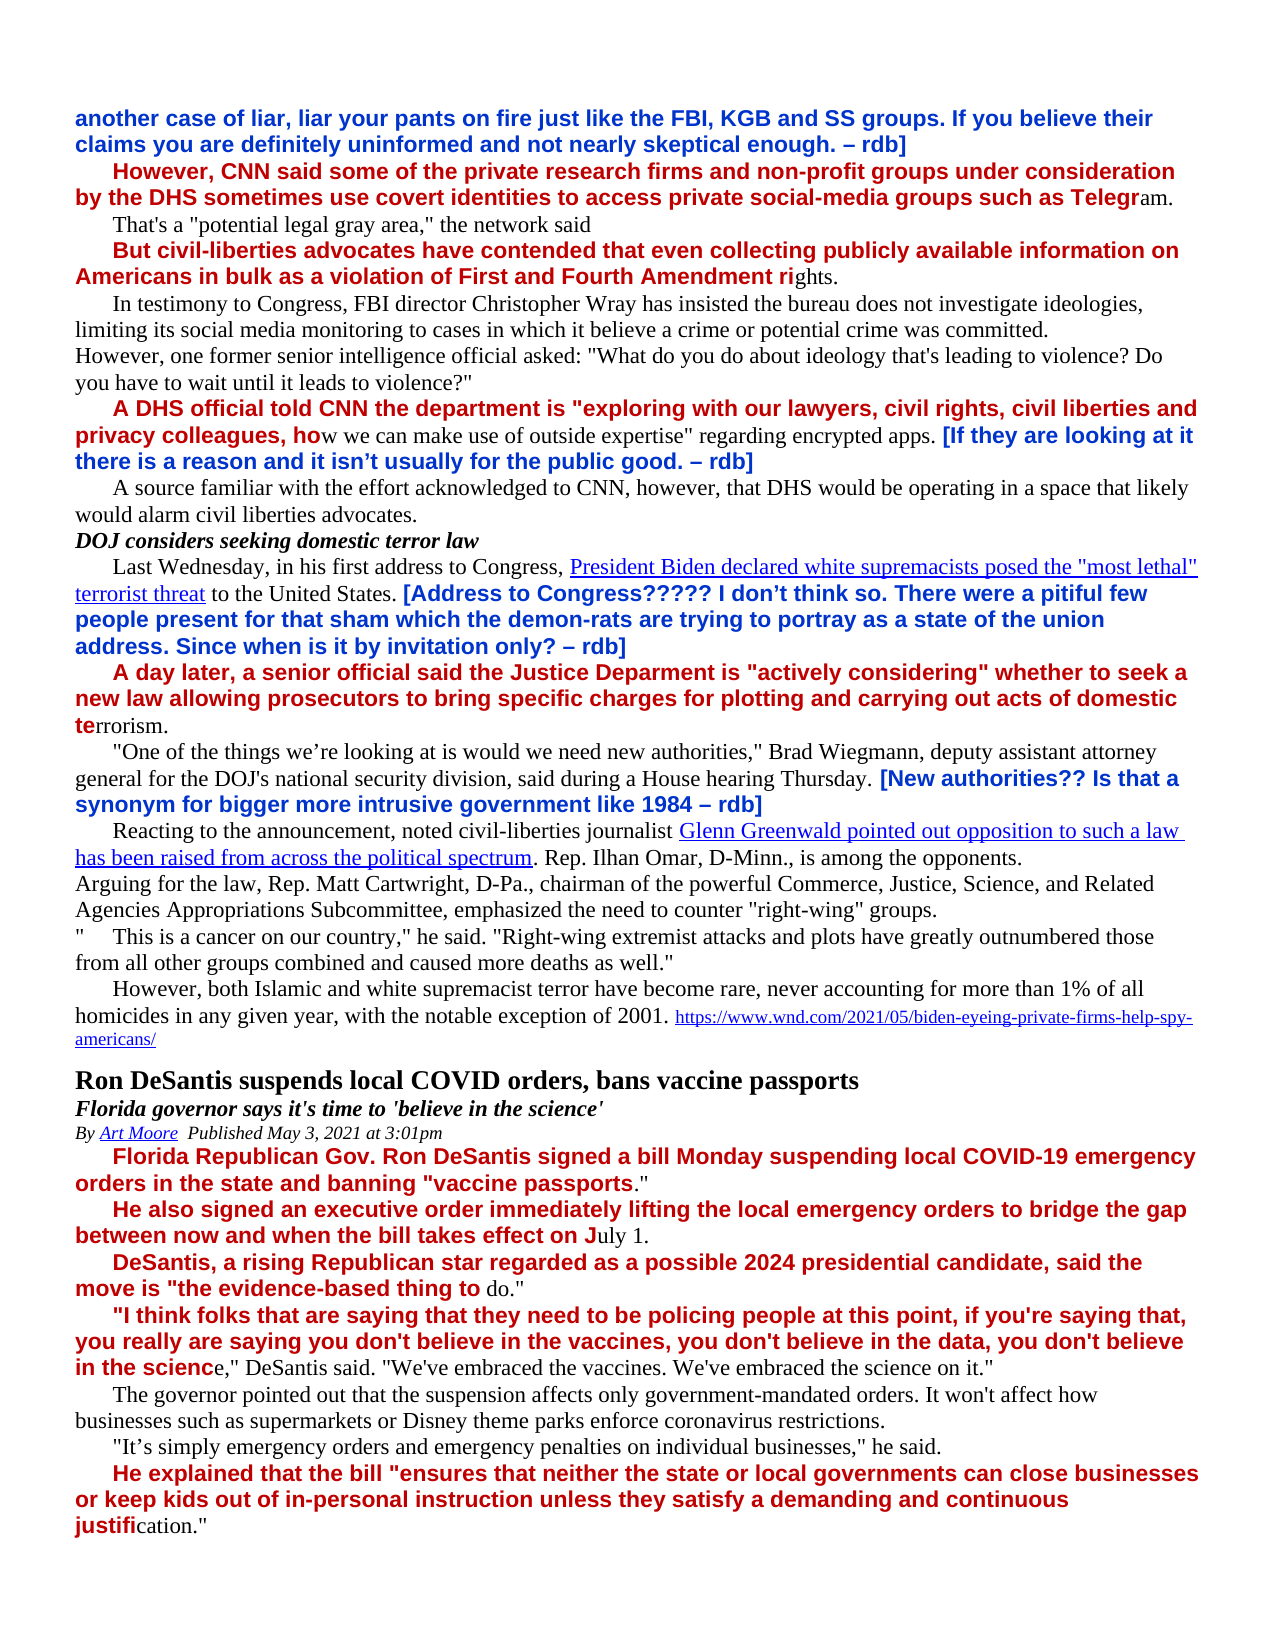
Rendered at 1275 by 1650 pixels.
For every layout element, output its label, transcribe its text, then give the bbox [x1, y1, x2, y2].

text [75, 105, 1200, 158]
text DeSantis, a rising Republican star regarded as a possible 2024 presidential candidate, said the move is "the evidence-based thing to do." [75, 1249, 1200, 1302]
text Reacting to the announcement, noted civil-liberties journalist Glenn Greenwald pointed out opposition to such a law has been raised from across the political spectrum. Rep. Ilhan Omar, D-Minn., is among the opponents. [75, 817, 1200, 870]
text "It’s simply emergency orders and emergency penalties on individual businesses," he said. [75, 1433, 1200, 1460]
text Florida Republican Gov. Ron DeSantis signed a bill Monday suspending local COVID-19 emergency orders in the state and banning "vaccine passports." [75, 1143, 1200, 1196]
text That's a "potential legal gray area," the network said [75, 211, 1200, 237]
text However, one former senior intelligence official asked: "What do you do about ideology that's leading to violence? Do you have to wait until it leads to violence?" [75, 342, 1200, 395]
text "One of the things we’re looking at is would we need new authorities," Brad Wiegmann, deputy assistant attorney general for the DOJ's national security division, said during a House hearing Thursday. [New authorities?? Is that a synonym for bigger more intrusive government like 1984 – rdb] [75, 738, 1200, 817]
text " This is a cancer on our country," he said. "Right-wing extremist attacks and plots have greatly outnumbered those from all other groups combined and caused more deaths as well." [75, 923, 1200, 975]
text A source familiar with the effort acknowledged to CNN, however, that DHS would be operating in a space that likely would alarm civil liberties advocates. [75, 474, 1200, 527]
text Ron DeSantis suspends local COVID orders, bans vaccine passports [75, 1064, 1200, 1095]
text DOJ considers seeking domestic terror law [75, 527, 1200, 553]
text The governor pointed out that the suspension affects only government-mandated orders. It won't affect how businesses such as supermarkets or Disney theme parks enforce coronavirus restrictions. [75, 1381, 1200, 1433]
text However, CNN said some of the private research firms and non-profit groups under consideration by the DHS sometimes use covert identities to access private social-media groups such as Telegram. [75, 158, 1200, 211]
text By Art Moore Published May 3, 2021 at 3:01pm [75, 1122, 1200, 1143]
text Florida governor says it's time to 'believe in the science' [75, 1095, 1200, 1122]
text He also signed an executive order immediately lifting the local emergency orders to bridge the gap between now and when the bill takes effect on July 1. [75, 1196, 1200, 1249]
text A DHS official told CNN the department is "exploring with our lawyers, civil rights, civil liberties and privacy colleagues, how we can make use of outside expertise" regarding encrypted apps. [If they are looking at it there is a reason and it isn’t usually for the public good. – rdb] [75, 395, 1200, 474]
text In testimony to Congress, FBI director Christopher Wray has insisted the bureau does not investigate ideologies, limiting its social media monitoring to cases in which it believe a crime or potential crime was committed. [75, 290, 1200, 342]
text A day later, a senior official said the Justice Deparment is "actively considering" whether to seek a new law allowing prosecutors to bring specific charges for plotting and carrying out acts of domestic terrorism. [75, 659, 1200, 738]
text However, both Islamic and white supremacist terror have become rare, never accounting for more than 1% of all homicides in any given year, with the notable exception of 2001. https://www.wnd.com/2021/05/biden-eyeing-private-firms-help-spy-americans/ [75, 975, 1200, 1050]
text Last Wednesday, in his first address to Congress, President Biden declared white supremacists posed the "most lethal" terrorist threat to the United States. [Address to Congress????? I don’t think so. There were a pitiful few people present for that sham which the demon-rats are trying to portray as a state of the union address. Since when is it by invitation only? – rdb] [75, 553, 1200, 659]
text "I think folks that are saying that they need to be policing people at this point, if you're saying that, you really are saying you don't believe in the vaccines, you don't believe in the data, you don't believe in the science," DeSantis said. "We've embraced the vaccines. We've embraced the science on it." [75, 1302, 1200, 1381]
text He explained that the bill "ensures that neither the state or local governments can close businesses or keep kids out of in-personal instruction unless they satisfy a demanding and continuous justification." [75, 1460, 1200, 1539]
text But civil-liberties advocates have contended that even collecting publicly available information on Americans in bulk as a violation of First and Fourth Amendment rights. [75, 237, 1200, 290]
text Arguing for the law, Rep. Matt Cartwright, D-Pa., chairman of the powerful Commerce, Justice, Science, and Related Agencies Appropriations Subcommittee, emphasized the need to counter "right-wing" groups. [75, 870, 1200, 923]
